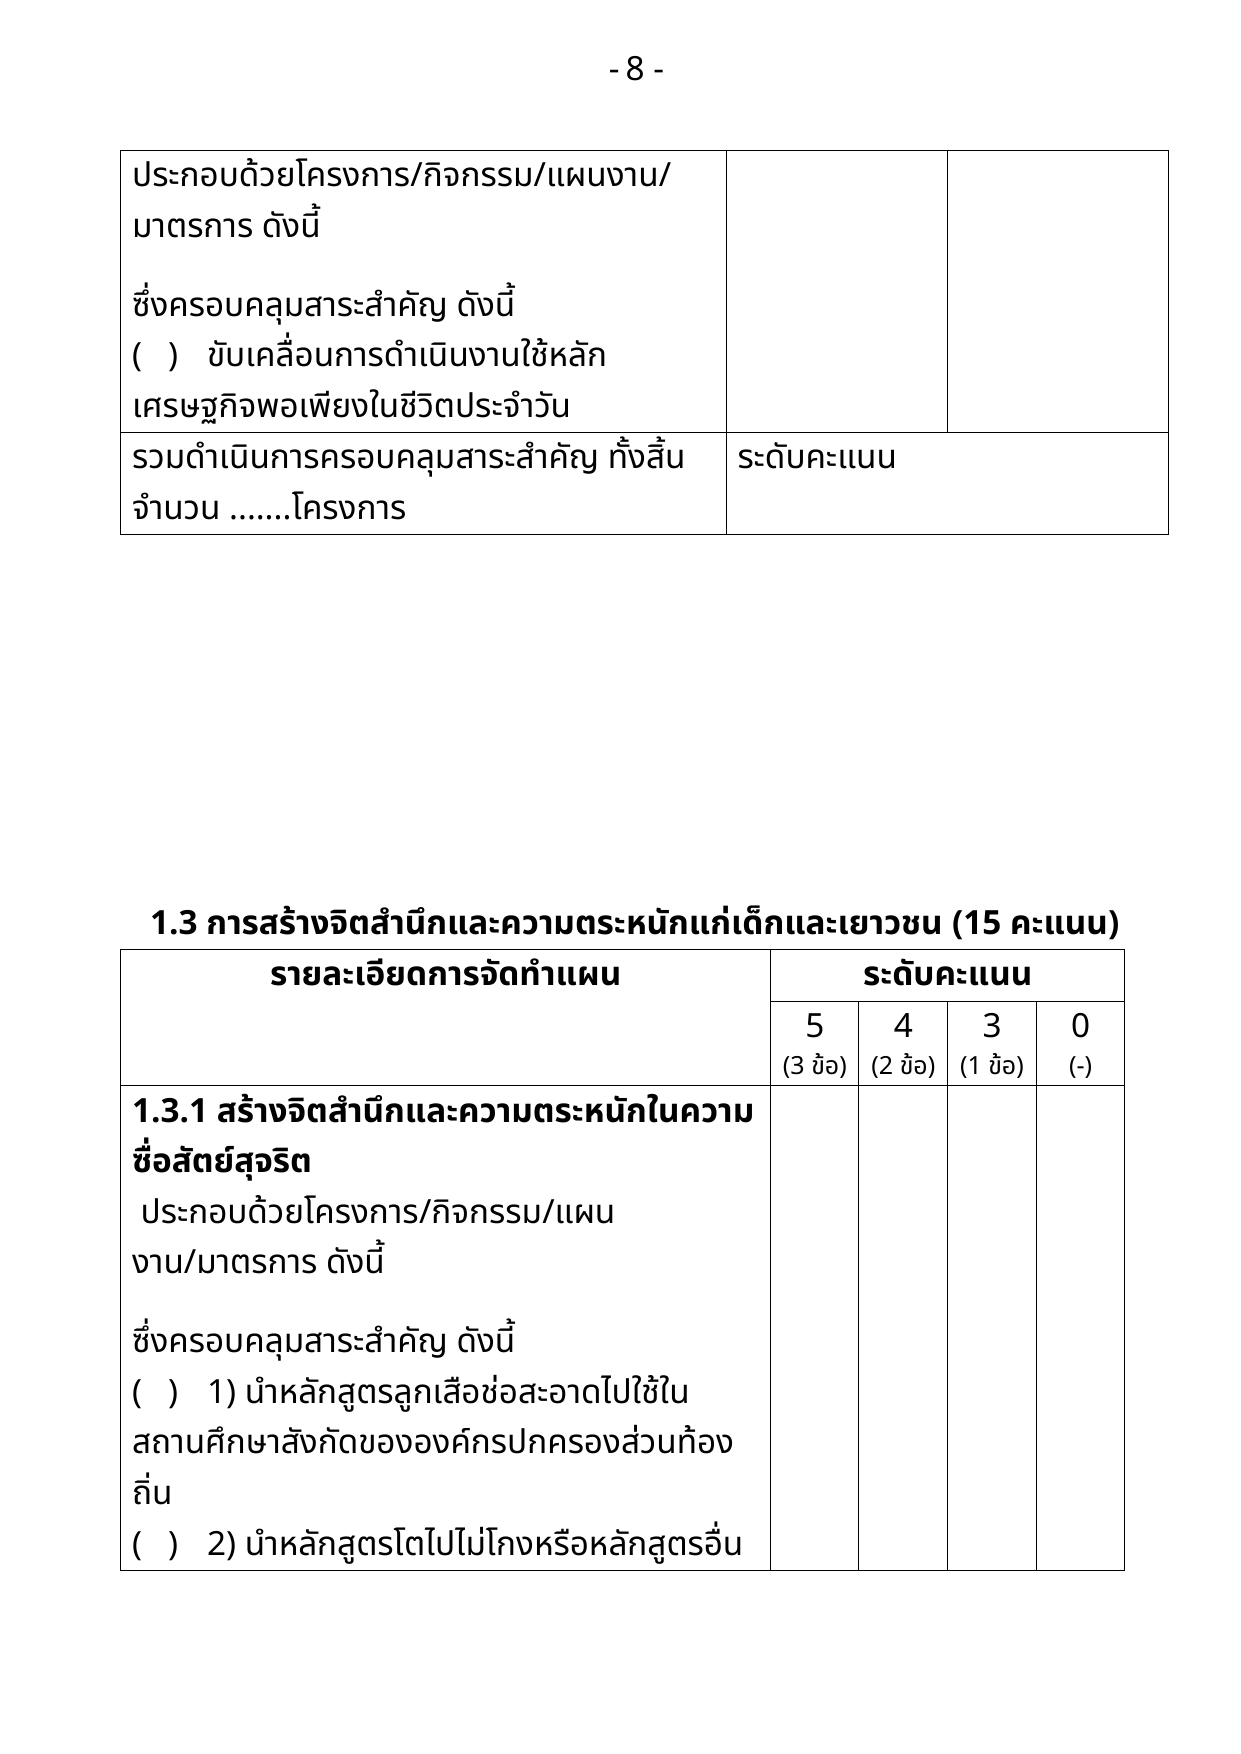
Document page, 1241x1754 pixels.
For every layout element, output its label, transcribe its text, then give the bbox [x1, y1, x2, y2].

table_header รายละเอียดการจัดทำแผน [121, 950, 770, 1085]
table_cell [727, 151, 947, 432]
table_cell [771, 1086, 858, 1570]
table_cell 4 (2 ข้อ) [859, 1002, 947, 1085]
table_cell 5 (3 ข้อ) [771, 1002, 858, 1085]
table_cell [948, 1086, 1036, 1570]
table_cell รวมดำเนินการครอบคลุมสาระสำคัญ ทั้งสิ้น จำนวน .......โครงการ [121, 433, 726, 534]
table_cell [859, 1086, 947, 1570]
table_cell [1037, 1086, 1124, 1570]
table_cell [948, 151, 1168, 432]
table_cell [121, 151, 726, 432]
table_header ระดับคะแนน [771, 950, 1124, 1001]
table_cell 3 (1 ข้อ) [948, 1002, 1036, 1085]
table_cell ระดับคะแนน [727, 433, 1168, 534]
text 1.3 การสร้างจิตสำนึกและความตระหนักแก่เด็กและเยาวชน (15 คะแนน) [150, 899, 1122, 949]
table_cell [121, 1086, 770, 1570]
table_cell 0 (-) [1037, 1002, 1124, 1085]
